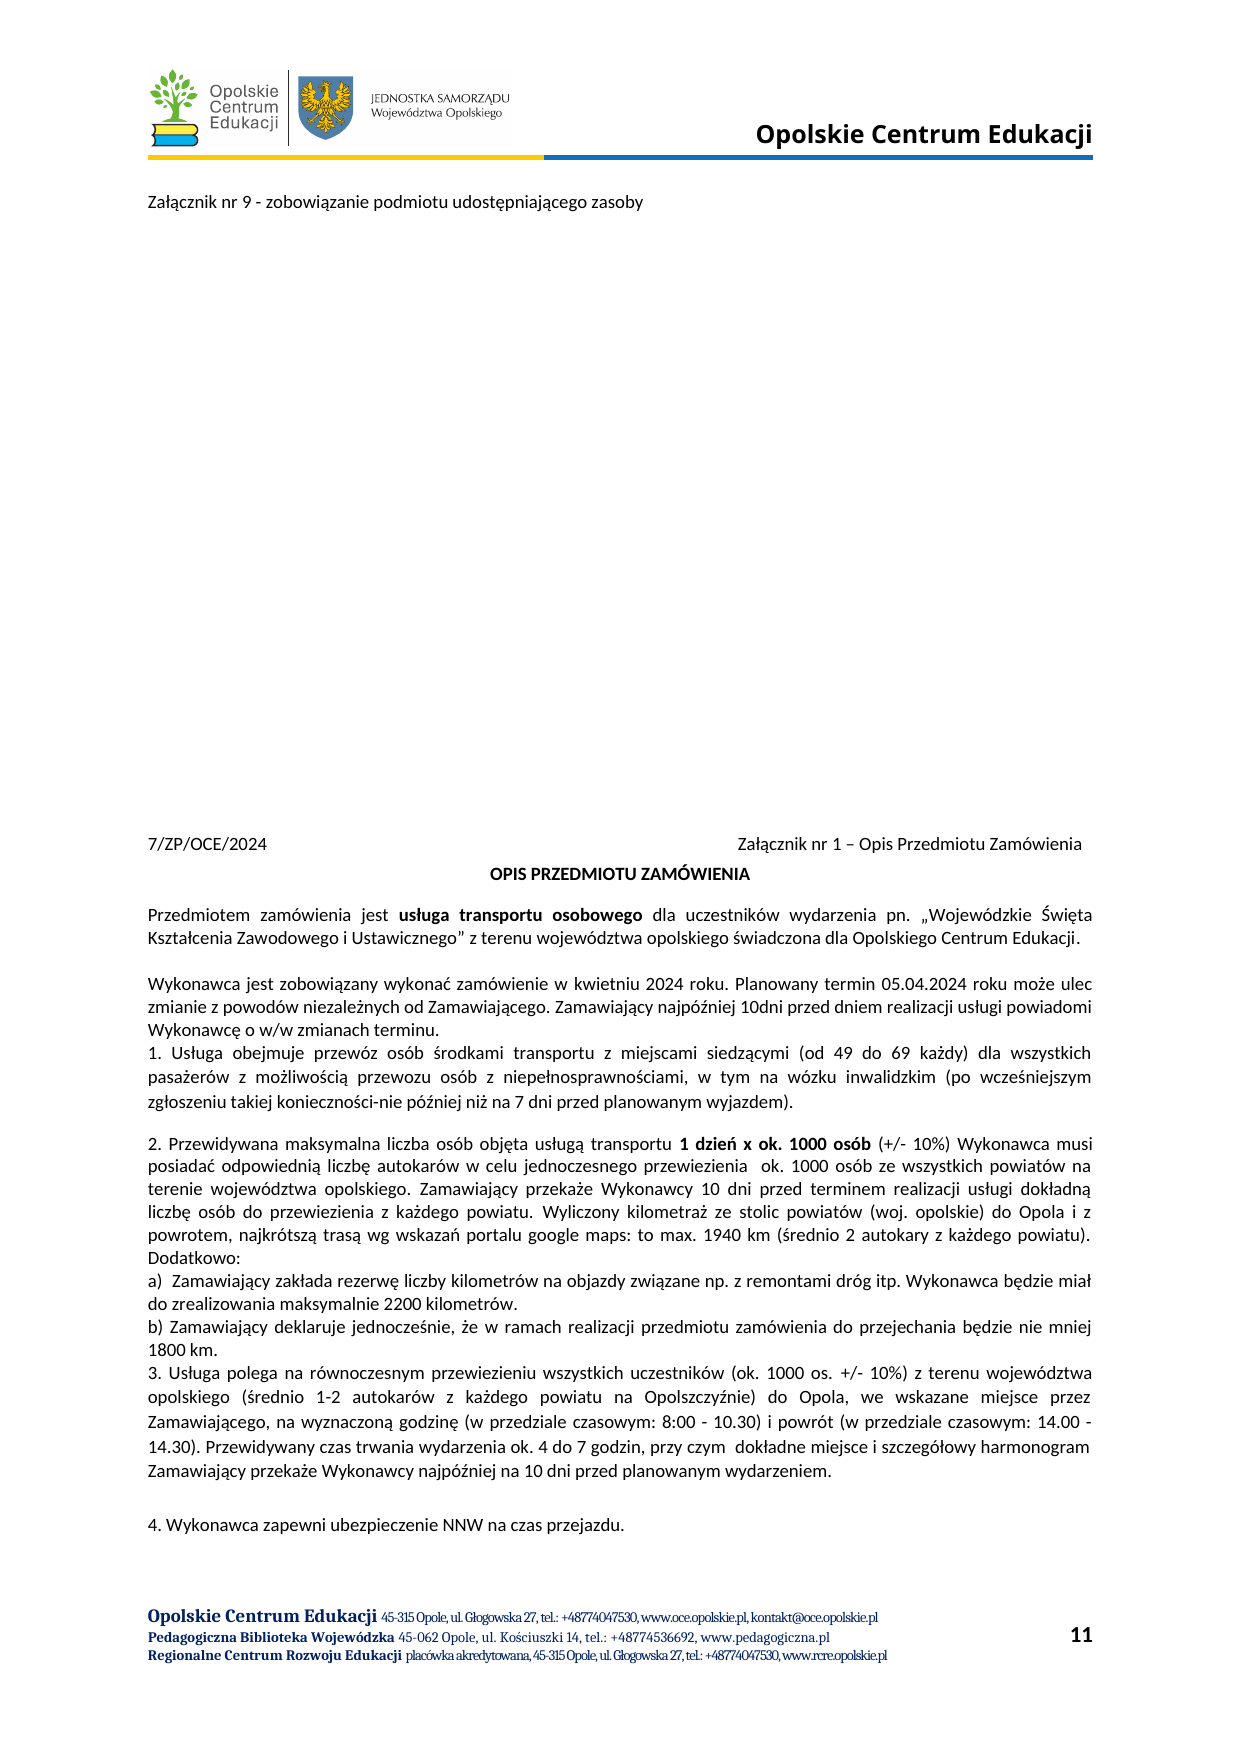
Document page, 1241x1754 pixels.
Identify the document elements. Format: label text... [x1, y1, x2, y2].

text Załącznik nr 9 - zobowiązanie podmiotu udostępniającego zasoby [148, 190, 1093, 213]
text 3. Usługa polega na równoczesnym przewiezieniu wszystkich uczestników (ok. 1000 os. +/- 10%) z terenu województwa opolskiego (średnio 1-2 autokarów z każdego powiatu na Opolszczyźnie) do Opola, we wskazane miejsce przez Zamawiającego, na wyznaczoną godzinę (w przedziale czasowym: 8:00 - 10.30) i powrót (w przedziale czasowym: 14.00 -14.30). Przewidywany czas trwania wydarzenia ok. 4 do 7 godzin, przy czym dokładne miejsce i szczegółowy harmonogram Zamawiający przekaże Wykonawcy najpóźniej na 10 dni przed planowanym wydarzeniem. [148, 1361, 1093, 1483]
text 1. Usługa obejmuje przewóz osób środkami transportu z miejscami siedzącymi (od 49 do 69 każdy) dla wszystkich pasażerów z możliwością przewozu osób z niepełnosprawnościami, w tym na wózku inwalidzkim (po wcześniejszym zgłoszeniu takiej konieczności-nie później niż na 7 dni przed planowanym wyjazdem). [148, 1041, 1093, 1113]
text a) Zamawiający zakłada rezerwę liczby kilometrów na objazdy związane np. z remontami dróg itp. Wykonawca będzie miał do zrealizowania maksymalnie 2200 kilometrów. [148, 1269, 1093, 1315]
text Wykonawca jest zobowiązany wykonać zamówienie w kwietniu 2024 roku. Planowany termin 05.04.2024 roku może ulec zmianie z powodów niezależnych od Zamawiającego. Zamawiający najpóźniej 10dni przed dniem realizacji usługi powiadomi Wykonawcę o w/w zmianach terminu. [148, 972, 1093, 1041]
text 2. Przewidywana maksymalna liczba osób objęta usługą transportu 1 dzień x ok. 1000 osób (+/- 10%) Wykonawca musi posiadać odpowiednią liczbę autokarów w celu jednoczesnego przewiezienia ok. 1000 osób ze wszystkich powiatów na terenie województwa opolskiego. Zamawiający przekaże Wykonawcy 10 dni przed terminem realizacji usługi dokładną liczbę osób do przewiezienia z każdego powiatu. Wyliczony kilometraż ze stolic powiatów (woj. opolskie) do Opola i z powrotem, najkrótszą trasą wg wskazań portalu google maps: to max. 1940 km (średnio 2 autokary z każdego powiatu). Dodatkowo: [148, 1132, 1093, 1269]
text OPIS PRZEDMIOTU ZAMÓWIENIA [148, 862, 1093, 885]
text 7/ZP/OCE/2024 Załącznik nr 1 – Opis Przedmiotu Zamówienia [148, 832, 1093, 855]
text Przedmiotem zamówienia jest usługa transportu osobowego dla uczestników wydarzenia pn. „Wojewódzkie Święta Kształcenia Zawodowego i Ustawicznego” z terenu województwa opolskiego świadczona dla Opolskiego Centrum Edukacji. [148, 903, 1093, 949]
text b) Zamawiający deklaruje jednocześnie, że w ramach realizacji przedmiotu zamówienia do przejechania będzie nie mniej 1800 km. [148, 1315, 1093, 1361]
text 4. Wykonawca zapewni ubezpieczenie NNW na czas przejazdu. [148, 1513, 1093, 1536]
